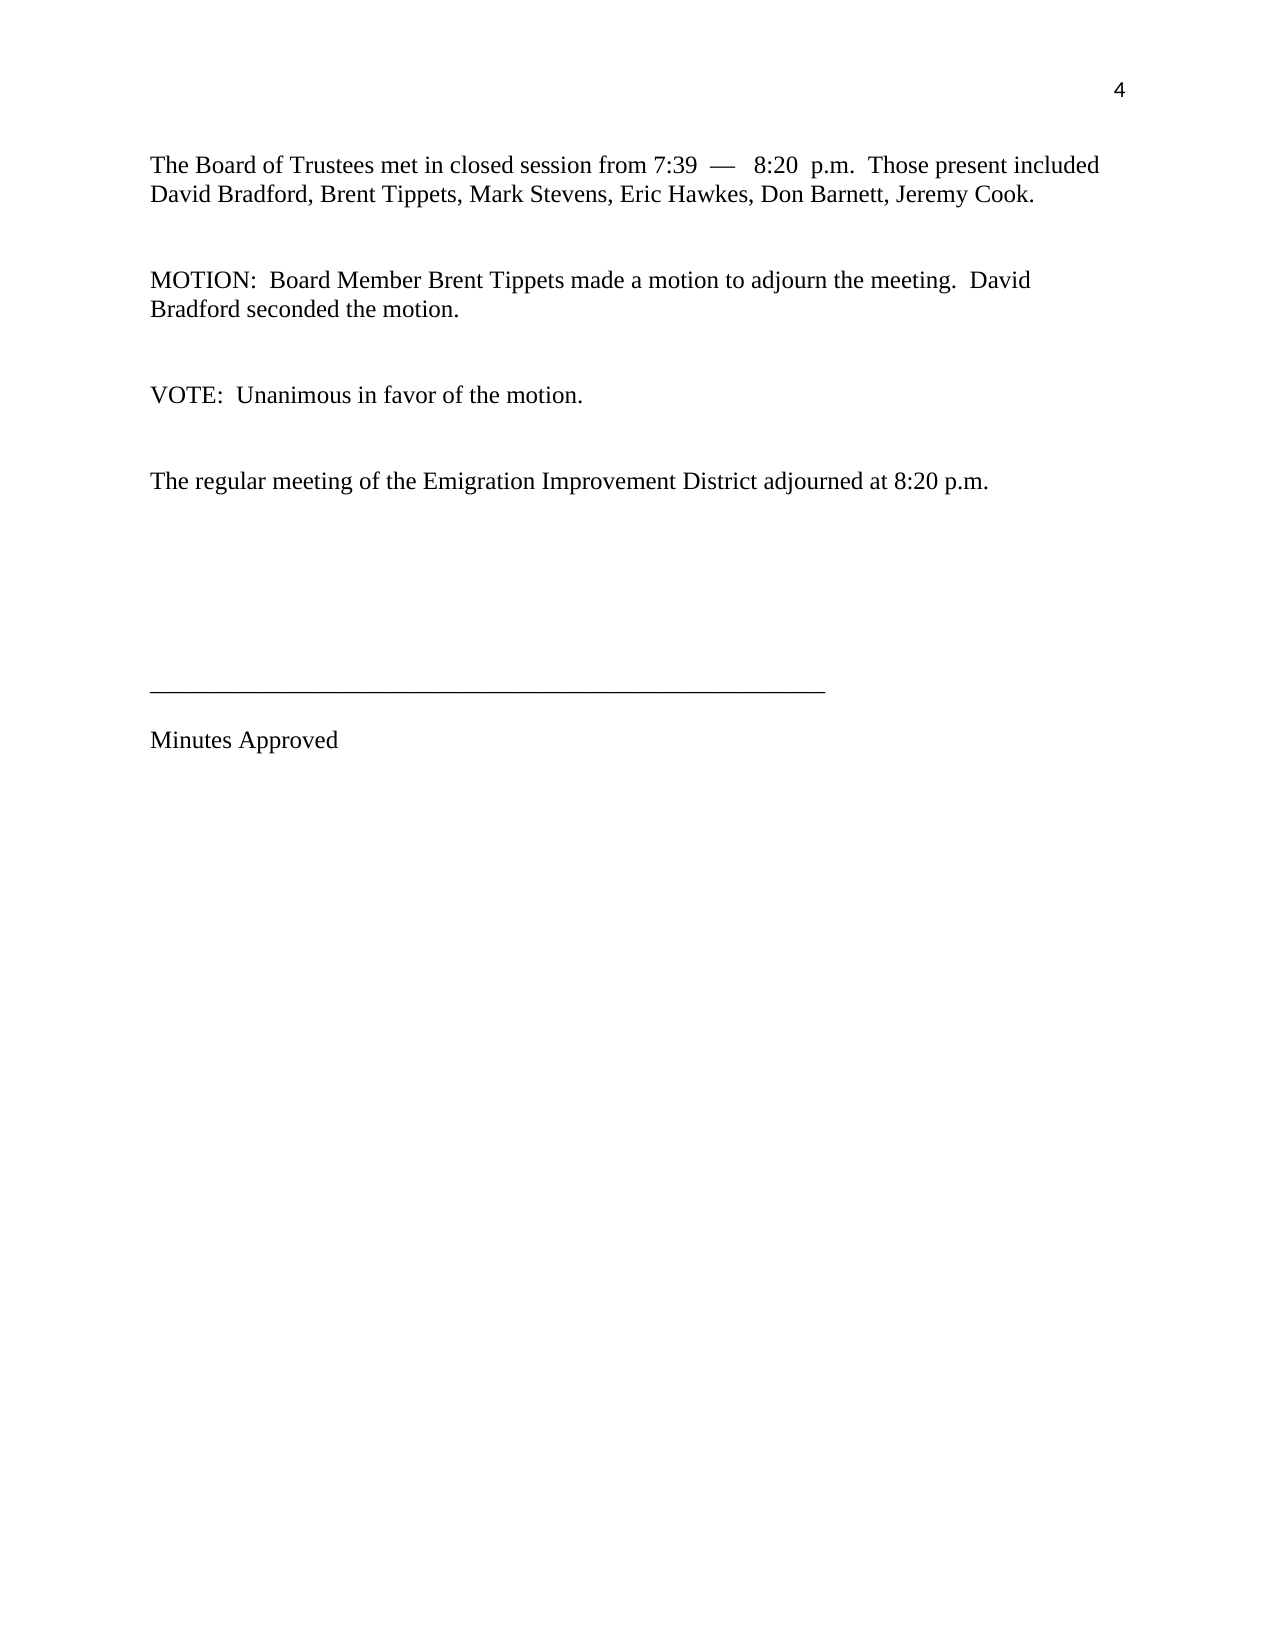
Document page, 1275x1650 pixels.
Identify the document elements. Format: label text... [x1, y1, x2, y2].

text ______________________________________________________ [150, 667, 1125, 696]
text The regular meeting of the Emigration Improvement District adjourned at 8:20 p.m. [150, 466, 1125, 495]
text VOTE: Unanimous in favor of the motion. [150, 380, 1125, 409]
text The Board of Trustees met in closed session from 7:39 — 8:20 p.m. Those present included David Bradford, Brent Tippets, Mark Stevens, Eric Hawkes, Don Barnett, Jeremy Cook. [150, 150, 1125, 207]
text MOTION: Board Member Brent Tippets made a motion to adjourn the meeting. David Bradford seconded the motion. [150, 265, 1125, 322]
text Minutes Approved [150, 725, 1125, 754]
